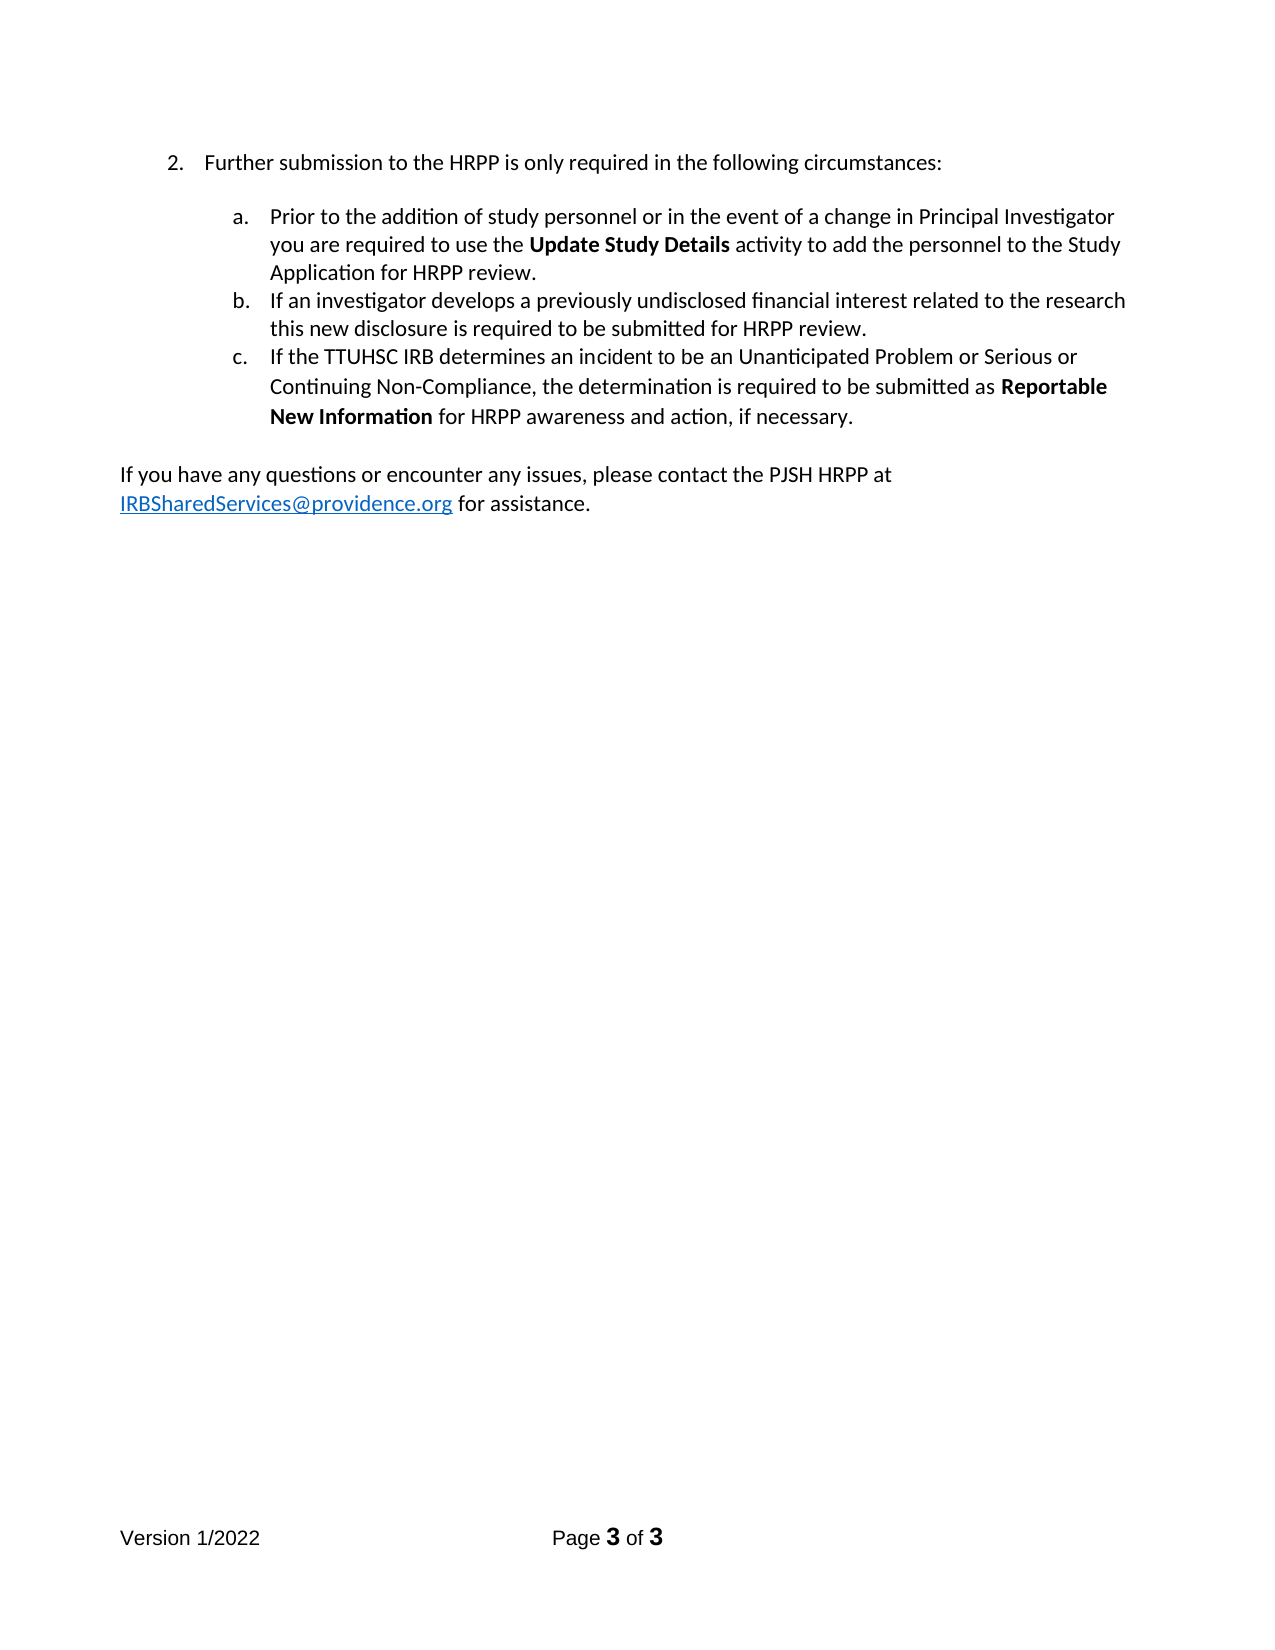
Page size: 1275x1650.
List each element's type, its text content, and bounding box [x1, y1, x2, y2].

list Prior to the addition of study personnel or in the event of a change in Principal Investigator you are required to use the Update Study Details activity to add the personnel to the Study Application for HRPP review. [232, 202, 1155, 286]
list If an investigator develops a previously undisclosed financial interest related to the research this new disclosure is required to be submitted for HRPP review. [232, 286, 1155, 342]
text If you have any questions or encounter any issues, please contact the PJSH HRPP at IRBSharedServices@providence.org for assistance. [120, 461, 1155, 517]
list Further submission to the HRPP is only required in the following circumstances: [167, 148, 1155, 176]
list If the TTUHSC IRB determines an incident to be an Unanticipated Problem or Serious or Continuing Non-Compliance, the determination is required to be submitted as Reportable New Information for HRPP awareness and action, if necessary. [232, 342, 1155, 430]
